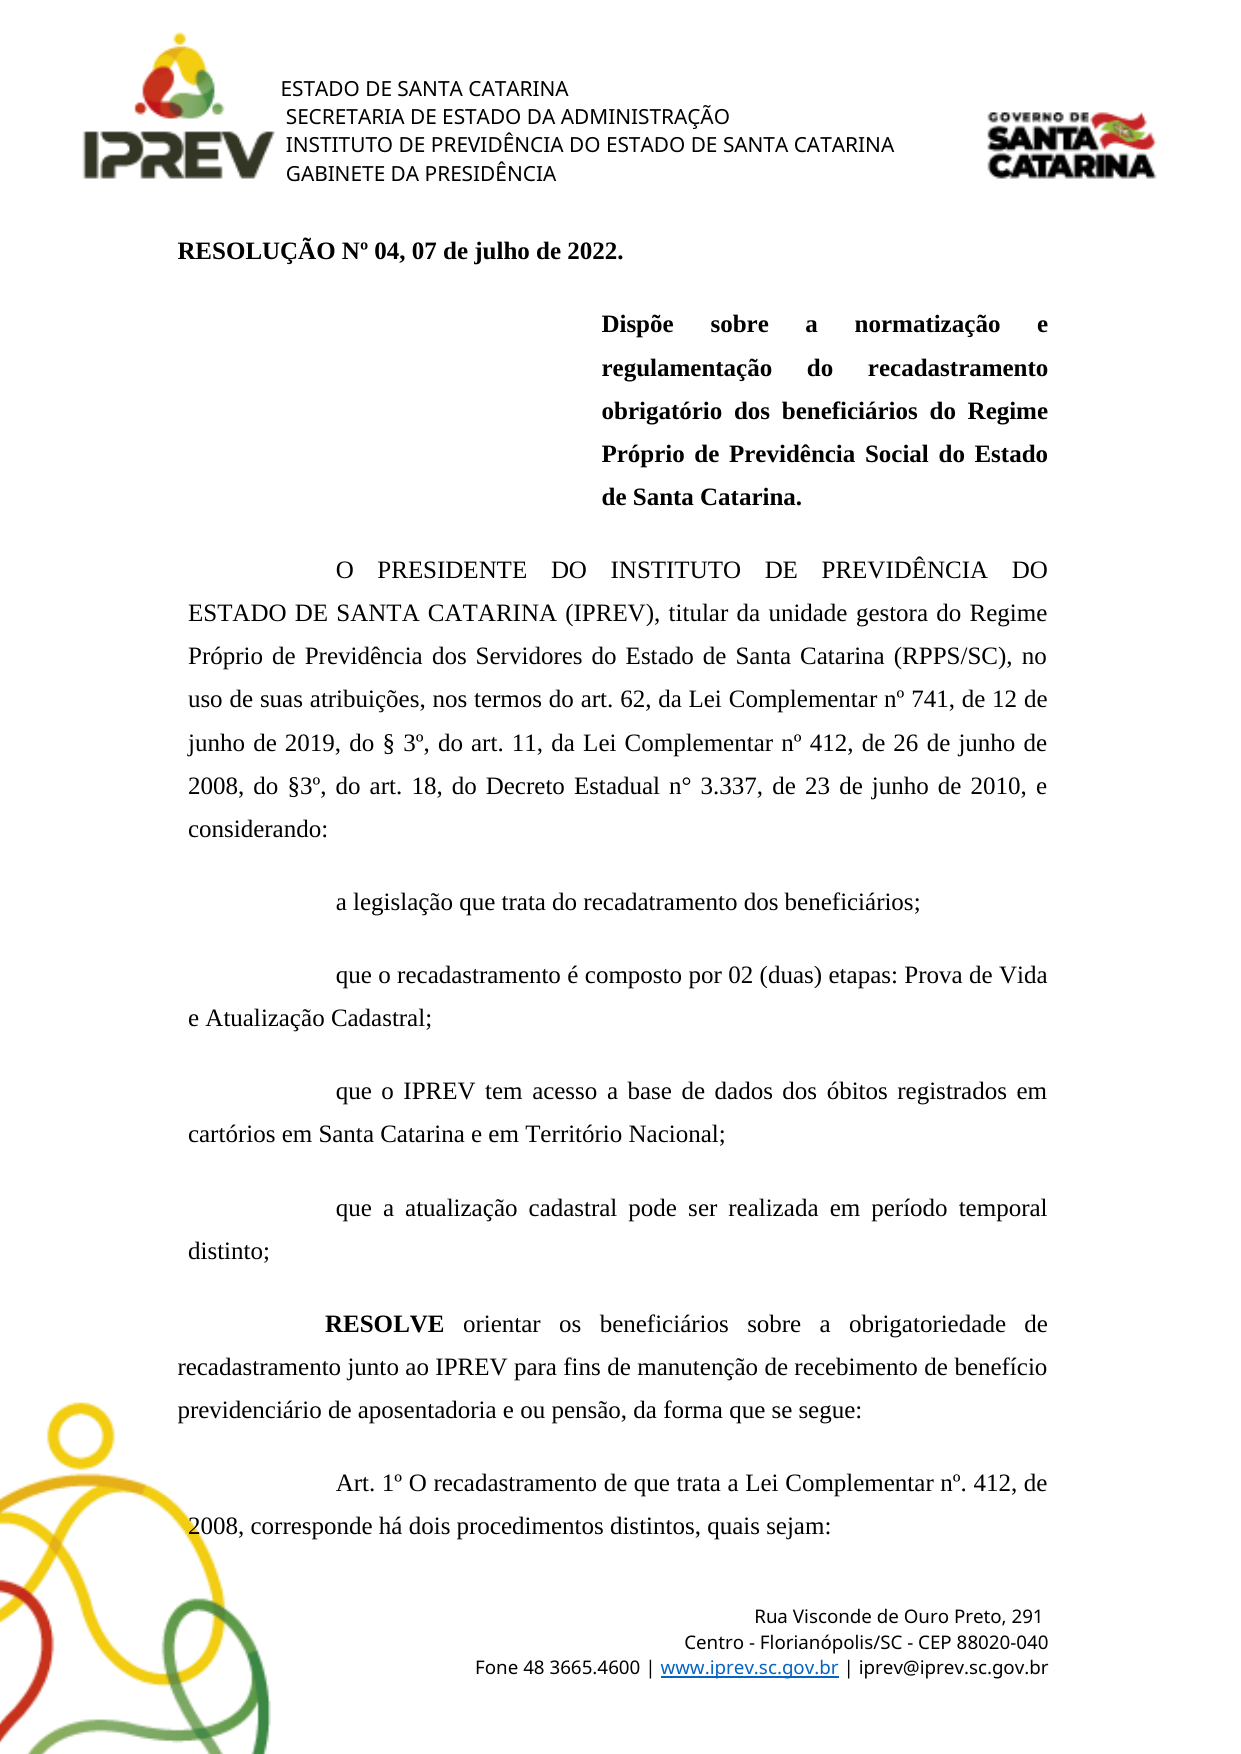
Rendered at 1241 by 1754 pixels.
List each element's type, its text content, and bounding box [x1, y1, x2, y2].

text Art. 1º O recadastramento de que trata a Lei Complementar nº. 412, de 2008, corresponde há dois procedimentos distintos, quais sejam: [188, 1468, 1048, 1540]
text que a atualização cadastral pode ser realizada em período temporal distinto; [188, 1193, 1048, 1264]
picture [0, 1391, 292, 1754]
picture [45, 0, 1195, 206]
text que o recadastramento é composto por 02 (duas) etapas: Prova de Vida e Atualização Cadastral; [188, 960, 1048, 1032]
text que o IPREV tem acesso a base de dados dos óbitos registrados em cartórios em Santa Catarina e em Território Nacional; [188, 1076, 1048, 1148]
text RESOLVE orientar os beneficiários sobre a obrigatoriedade de recadastramento junto ao IPREV para fins de manutenção de recebimento de benefício previdenciário de aposentadoria e ou pensão, da forma que se segue: [177, 1309, 1048, 1424]
text O PRESIDENTE DO INSTITUTO DE PREVIDÊNCIA DO ESTADO DE SANTA CATARINA (IPREV), titular da unidade gestora do Regime Próprio de Previdência dos Servidores do Estado de Santa Catarina (RPPS/SC), no uso de suas atribuições, nos termos do art. 62, da Lei Complementar nº 741, de 12 de junho de 2019, do § 3º, do art. 11, da Lei Complementar nº 412, de 26 de junho de 2008, do §3º, do art. 18, do Decreto Estadual n° 3.337, de 23 de junho de 2010, e considerando: [188, 555, 1048, 843]
text RESOLUÇÃO Nº 04, 07 de julho de 2022. [177, 236, 1048, 265]
text a legislação que trata do recadatramento dos beneficiários; [188, 887, 1048, 916]
title Dispõe sobre a normatização e regulamentação do recadastramento obrigatório dos beneficiários do Regime Próprio de Previdência Social do Estado de Santa Catarina. [601, 309, 1048, 511]
